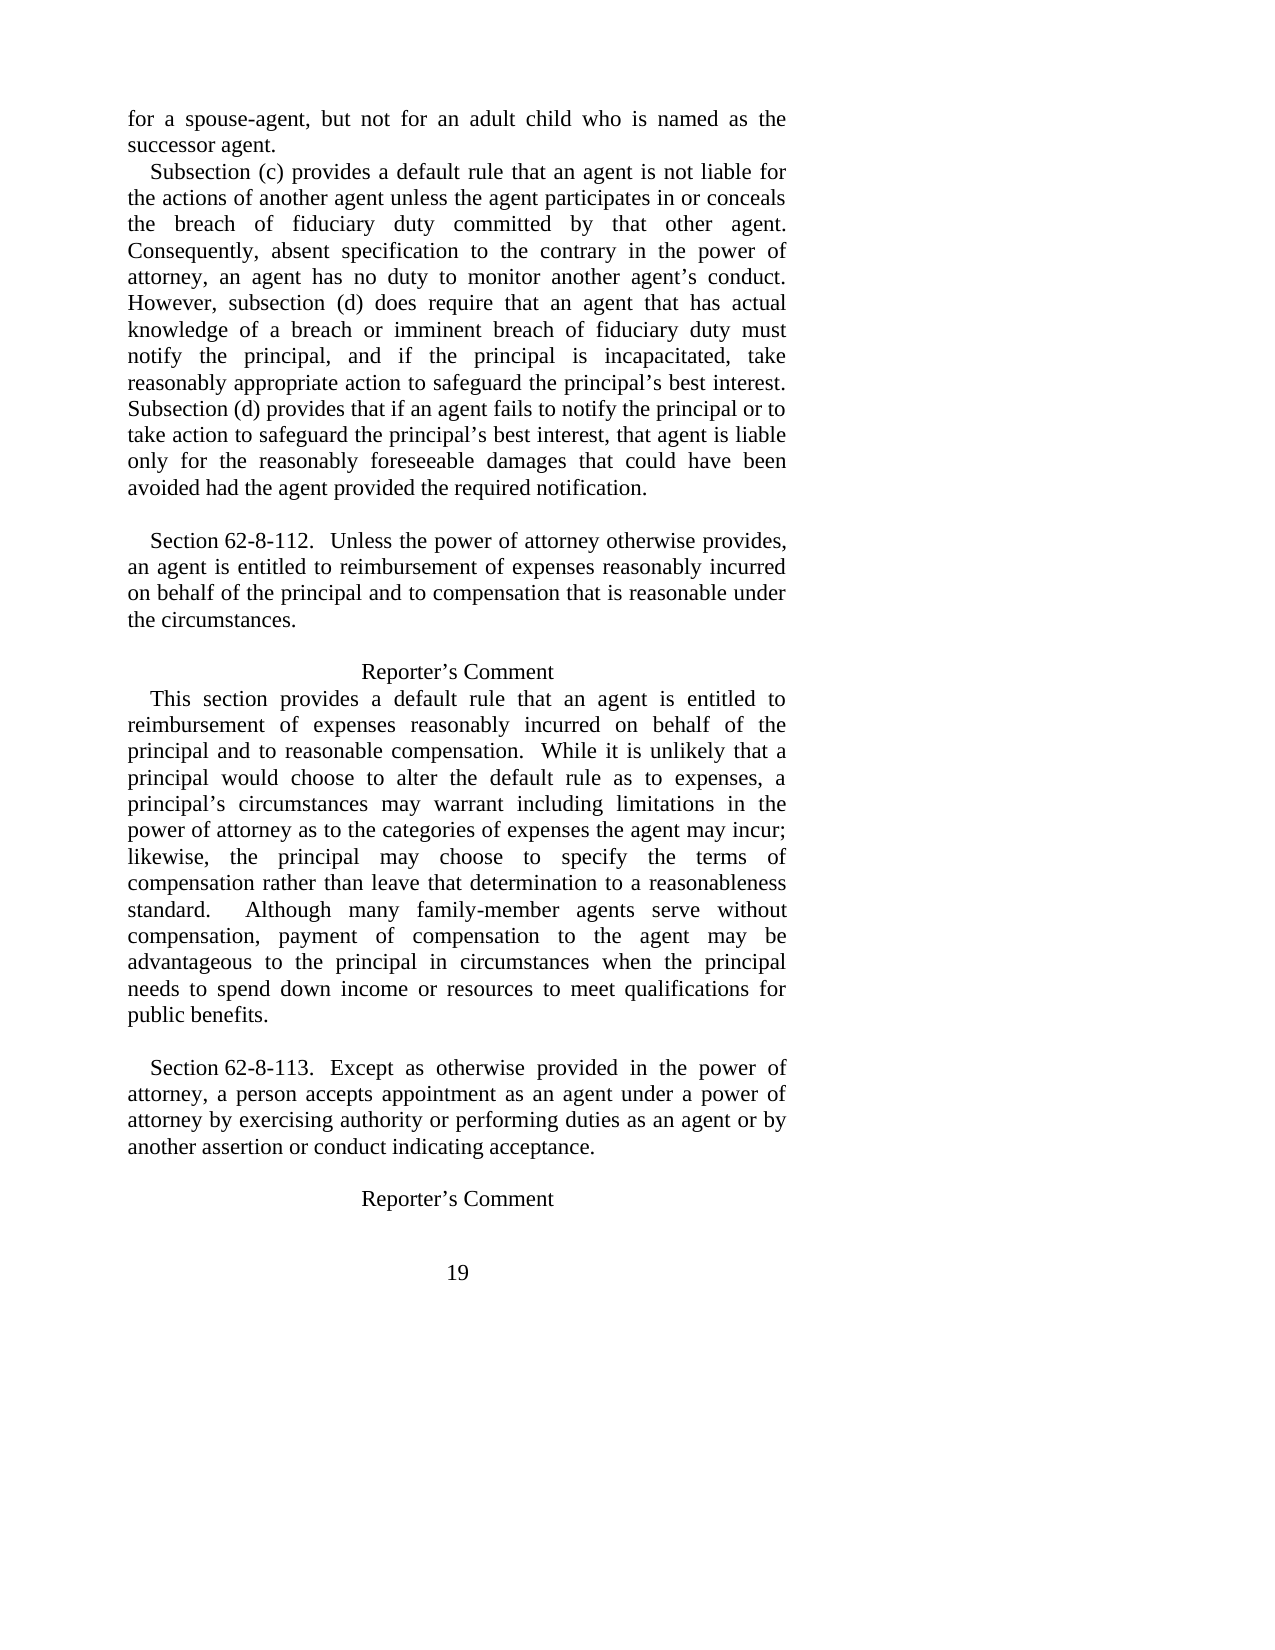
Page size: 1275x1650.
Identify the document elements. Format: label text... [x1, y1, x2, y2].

text Subsection (c) provides a default rule that an agent is not liable for the actions of another agent unless the agent participates in or conceals the breach of fiduciary duty committed by that other agent. Consequently, absent specification to the contrary in the power of attorney, an agent has no duty to monitor another agent’s conduct. However, subsection (d) does require that an agent that has actual knowledge of a breach or imminent breach of fiduciary duty must notify the principal, and if the principal is incapacitated, take reasonably appropriate action to safeguard the principal’s best interest. Subsection (d) provides that if an agent fails to notify the principal or to take action to safeguard the principal’s best interest, that agent is liable only for the reasonably foreseeable damages that could have been avoided had the agent provided the required notification. [127, 158, 787, 500]
text Section 62-8-113. Except as otherwise provided in the power of attorney, a person accepts appointment as an agent under a power of attorney by exercising authority or performing duties as an agent or by another assertion or conduct indicating acceptance. [127, 1054, 787, 1159]
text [127, 105, 787, 158]
text Section 62-8-112. Unless the power of attorney otherwise provides, an agent is entitled to reimbursement of expenses reasonably incurred on behalf of the principal and to compensation that is reasonable under the circumstances. [127, 527, 787, 632]
text Reporter’s Comment [127, 1186, 787, 1212]
text This section provides a default rule that an agent is entitled to reimbursement of expenses reasonably incurred on behalf of the principal and to reasonable compensation. While it is unlikely that a principal would choose to alter the default rule as to expenses, a principal’s circumstances may warrant including limitations in the power of attorney as to the categories of expenses the agent may incur; likewise, the principal may choose to specify the terms of compensation rather than leave that determination to a reasonableness standard. Although many family-member agents serve without compensation, payment of compensation to the agent may be advantageous to the principal in circumstances when the principal needs to spend down income or resources to meet qualifications for public benefits. [127, 685, 787, 1027]
text Reporter’s Comment [127, 658, 787, 685]
